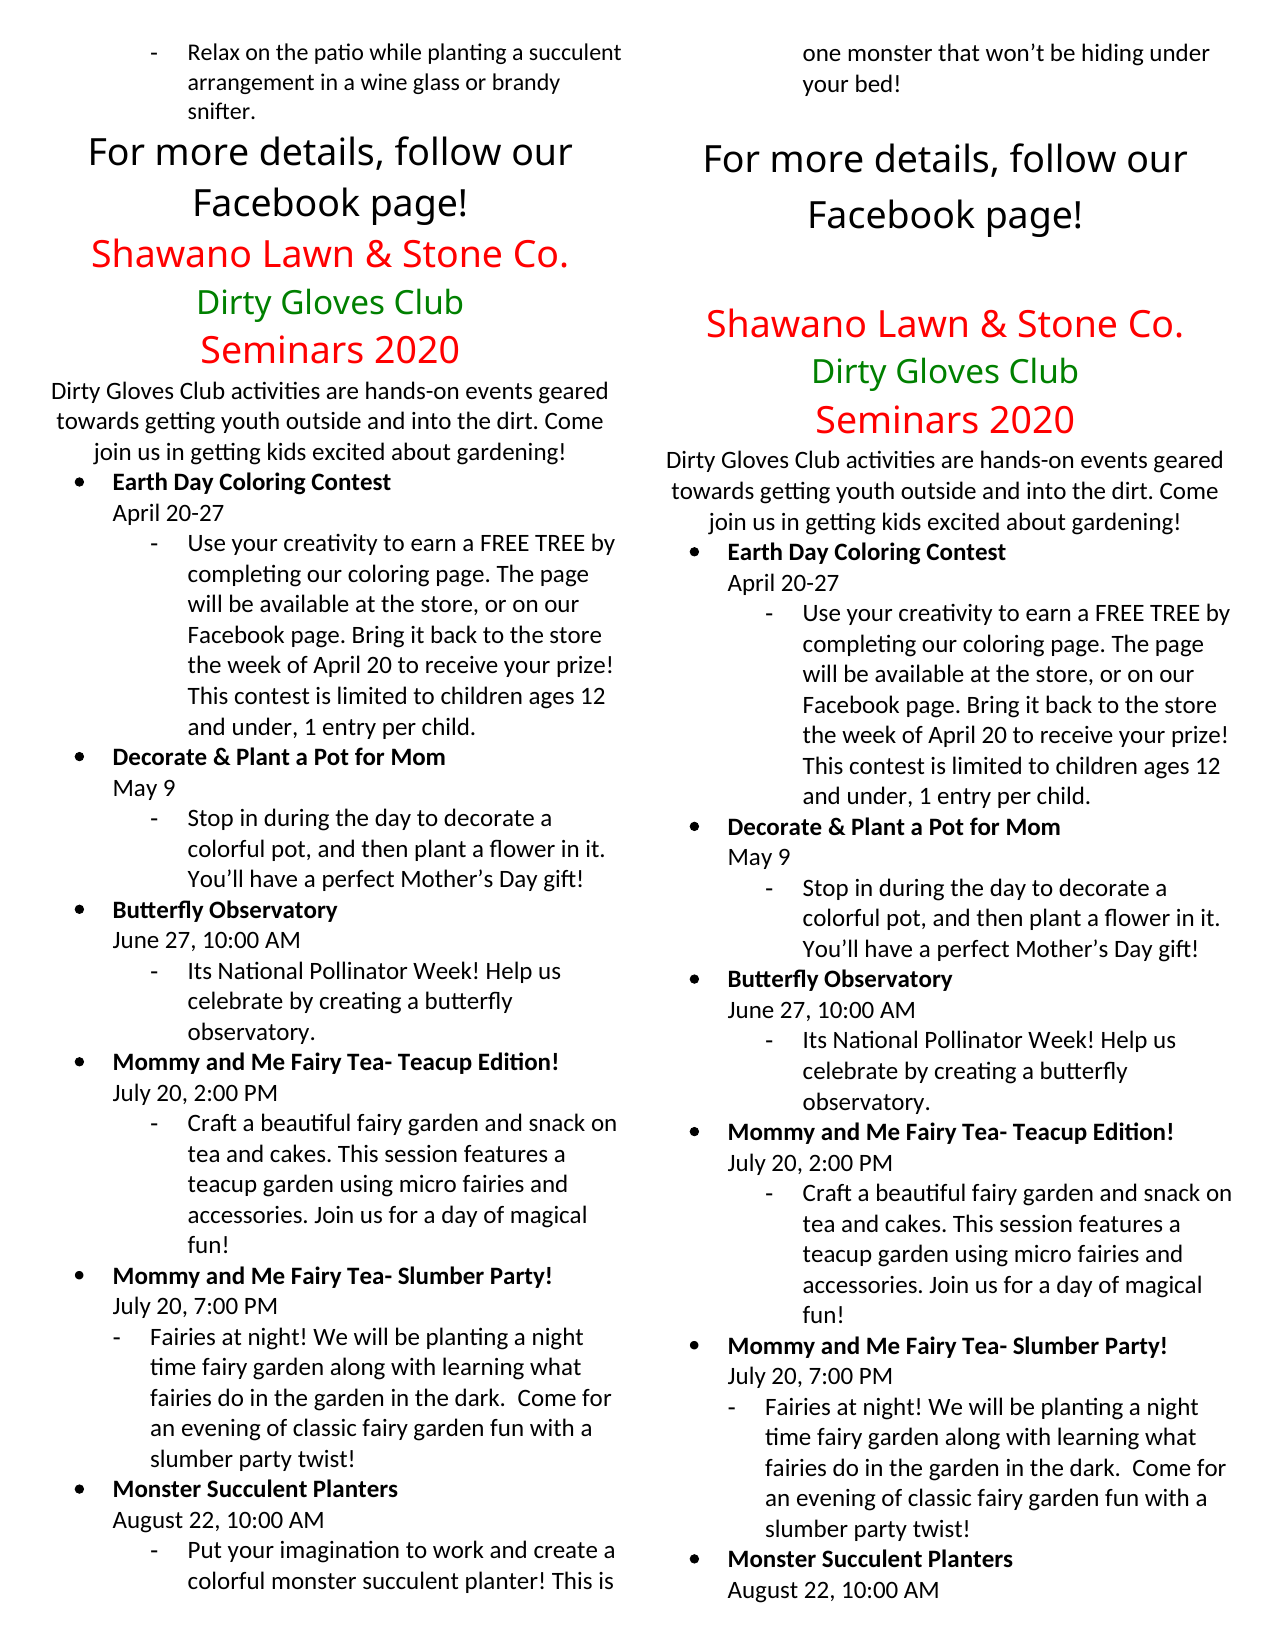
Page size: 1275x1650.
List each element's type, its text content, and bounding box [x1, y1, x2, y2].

text Seminars 2020 [37, 324, 622, 375]
text April 20-27 [727, 567, 1237, 597]
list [150, 1535, 622, 1596]
list Monster Succulent Planters [690, 1543, 1237, 1574]
list Earth Day Coloring Contest [690, 536, 1237, 567]
list Stop in during the day to decorate a colorful pot, and then plant a flower in it. You’ll have a perfect Mother’s Day gift! [765, 872, 1237, 963]
list Its National Pollinator Week! Help us celebrate by creating a butterfly observatory. [150, 955, 622, 1046]
text Dirty Gloves Club activities are hands-on events geared towards getting youth outside and into the dirt. Come join us in getting kids excited about gardening! [37, 375, 622, 466]
list Mommy and Me Fairy Tea- Slumber Party! [75, 1260, 622, 1291]
text July 20, 7:00 PM [690, 1360, 1237, 1391]
text Dirty Gloves Club [37, 278, 622, 324]
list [150, 37, 622, 125]
text Shawano Lawn & Stone Co. [652, 297, 1237, 348]
list Monster Succulent Planters [75, 1474, 622, 1504]
text April 20-27 [112, 497, 622, 527]
text Seminars 2020 [652, 394, 1237, 445]
text August 22, 10:00 AM [727, 1574, 1237, 1604]
list Mommy and Me Fairy Tea- Slumber Party! [690, 1330, 1237, 1360]
list Butterfly Observatory [75, 894, 622, 924]
list Its National Pollinator Week! Help us celebrate by creating a butterfly observatory. [765, 1024, 1237, 1116]
list Use your creativity to earn a FREE TREE by completing our coloring page. The page will be available at the store, or on our Facebook page. Bring it back to the store the week of April 20 to receive your prize! This contest is limited to children ages 12 and under, 1 entry per child. [150, 527, 622, 741]
text Dirty Gloves Club activities are hands-on events geared towards getting youth outside and into the dirt. Come join us in getting kids excited about gardening! [652, 445, 1237, 536]
list Craft a beautiful fairy garden and snack on tea and cakes. This session features a teacup garden using micro fairies and accessories. Join us for a day of magical fun! [150, 1107, 622, 1260]
list Decorate & Plant a Pot for Mom [690, 811, 1237, 841]
text July 20, 2:00 PM [75, 1077, 622, 1107]
text Dirty Gloves Club [652, 348, 1237, 394]
list Use your creativity to earn a FREE TREE by completing our coloring page. The page will be available at the store, or on our Facebook page. Bring it back to the store the week of April 20 to receive your prize! This contest is limited to children ages 12 and under, 1 entry per child. [765, 597, 1237, 811]
text For more details, follow our Facebook page! [652, 133, 1237, 240]
text August 22, 10:00 AM [112, 1504, 622, 1535]
list Decorate & Plant a Pot for Mom [75, 741, 622, 772]
text For more details, follow our Facebook page! [37, 125, 622, 227]
list Stop in during the day to decorate a colorful pot, and then plant a flower in it. You’ll have a perfect Mother’s Day gift! [150, 802, 622, 894]
list Put your imagination to work and create a colorful monster succulent planter! This is one monster that won’t be hiding under your bed! [765, 37, 1237, 98]
text May 9 [75, 772, 622, 802]
list Craft a beautiful fairy garden and snack on tea and cakes. This session features a teacup garden using micro fairies and accessories. Join us for a day of magical fun! [765, 1177, 1237, 1330]
text June 27, 10:00 AM [75, 924, 622, 955]
list Earth Day Coloring Contest [75, 466, 622, 497]
text June 27, 10:00 AM [690, 994, 1237, 1024]
list Fairies at night! We will be planting a night time fairy garden along with learning what fairies do in the garden in the dark. Come for an evening of classic fairy garden fun with a slumber party twist! [112, 1321, 622, 1474]
text July 20, 7:00 PM [75, 1291, 622, 1321]
list Butterfly Observatory [690, 963, 1237, 994]
text July 20, 2:00 PM [690, 1147, 1237, 1177]
list Fairies at night! We will be planting a night time fairy garden along with learning what fairies do in the garden in the dark. Come for an evening of classic fairy garden fun with a slumber party twist! [727, 1391, 1237, 1543]
list Mommy and Me Fairy Tea- Teacup Edition! [75, 1046, 622, 1077]
text Shawano Lawn & Stone Co. [37, 227, 622, 278]
list Mommy and Me Fairy Tea- Teacup Edition! [690, 1116, 1237, 1147]
text May 9 [690, 841, 1237, 872]
